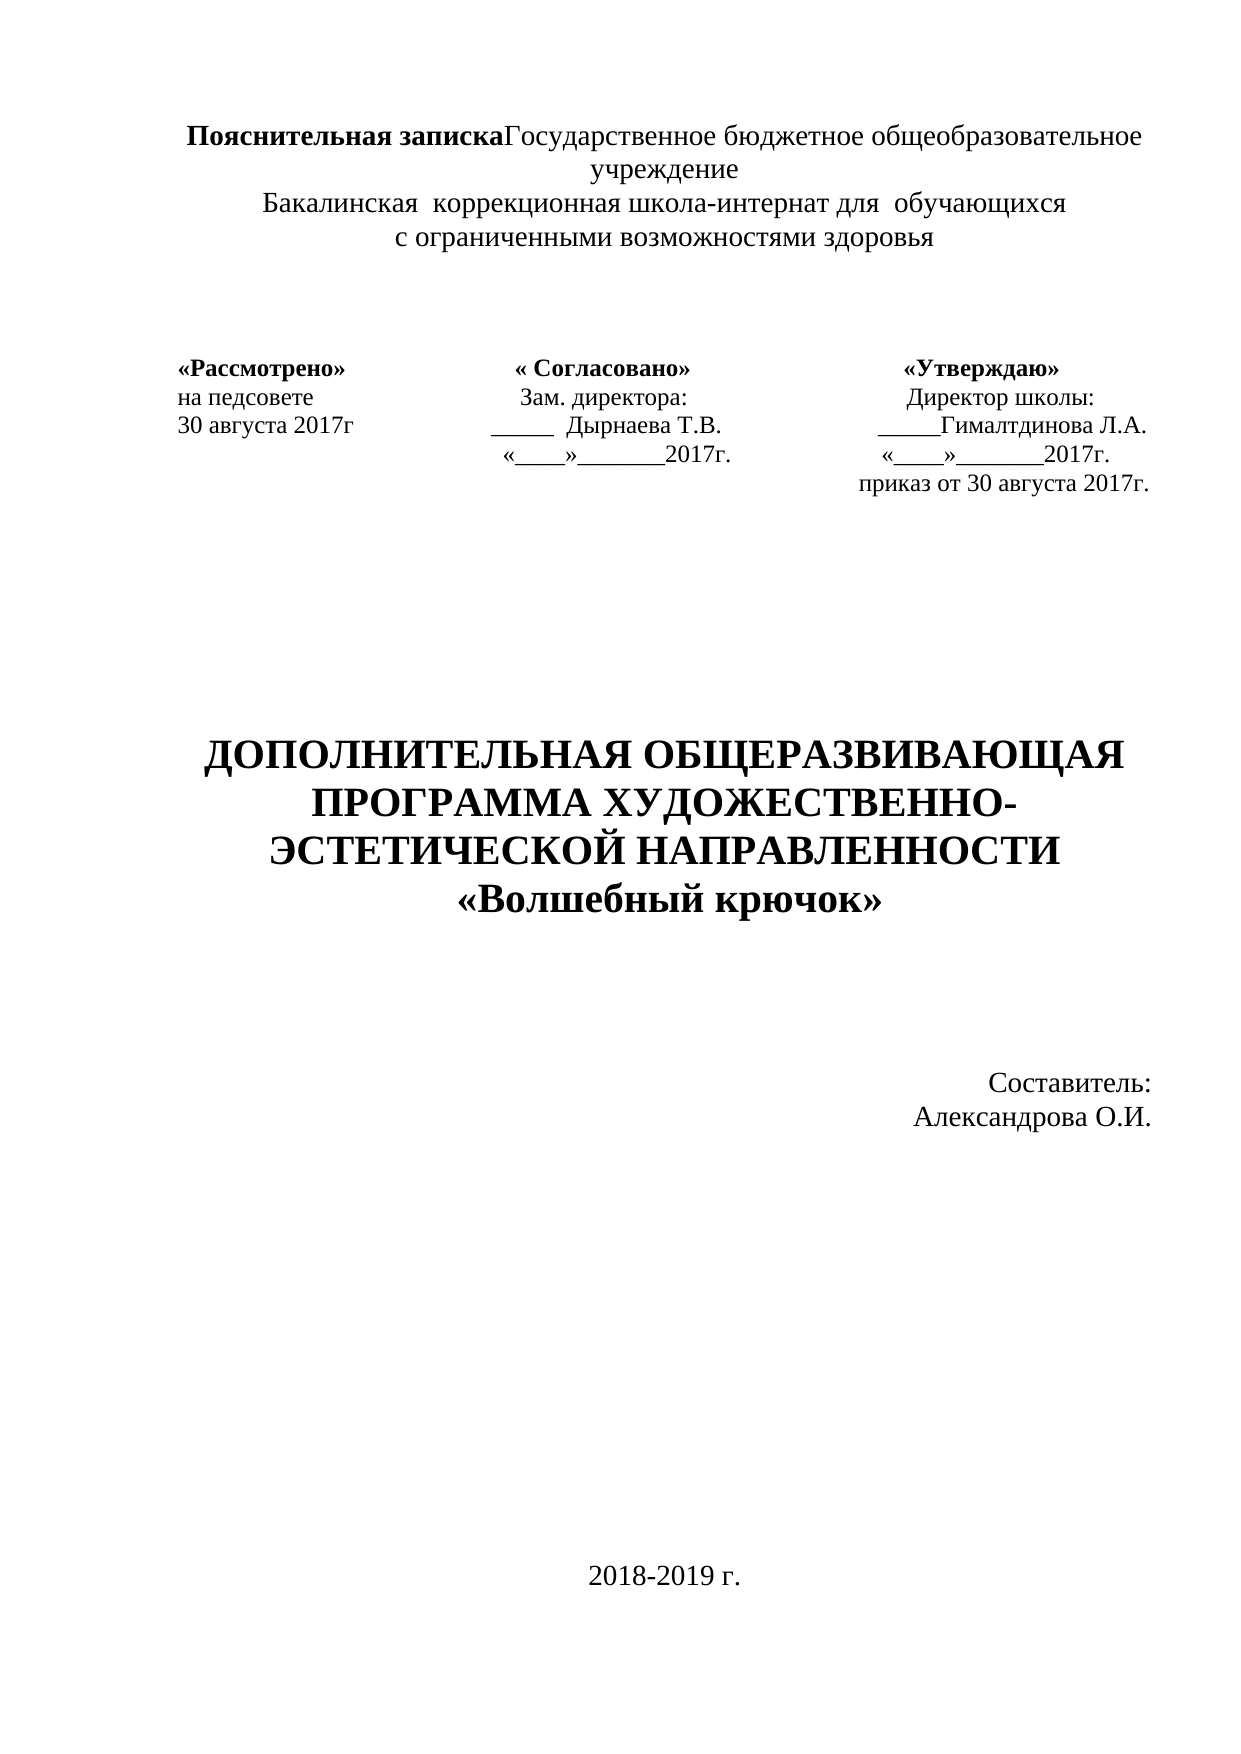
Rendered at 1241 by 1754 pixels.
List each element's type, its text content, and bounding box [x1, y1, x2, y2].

text ДОПОЛНИТЕЛЬНАЯ ОБЩЕРАЗВИВАЮЩАЯ ПРОГРАММА ХУДОЖЕСТВЕННО- ЭСТЕТИЧЕСКОЙ НАПРАВЛЕННОСТИ [177, 730, 1152, 874]
text с ограниченными возможностями здоровья [177, 219, 1152, 252]
text приказ от 30 августа 2017г. [177, 468, 1152, 497]
text «Рассмотрено» « Согласовано» «Утверждаю» [177, 353, 1152, 382]
text 2018-2019 г. [177, 1558, 1152, 1592]
text «Волшебный крючок» [177, 874, 1152, 922]
text Бакалинская коррекционная школа-интернат для обучающихся [177, 185, 1152, 219]
text Пояснительная запискаГосударственное бюджетное общеобразовательное учреждение [177, 118, 1152, 185]
text Александрова О.И. [177, 1099, 1152, 1132]
text Составитель: [177, 1065, 1152, 1099]
text на педсовете Зам. директора: Директор школы: 30 августа 2017г _____ Дырнаева Т.В. _____Гималтдинова Л.А. [177, 382, 1152, 439]
text «____»_______2017г. «____»_______2017г. [177, 439, 1152, 468]
